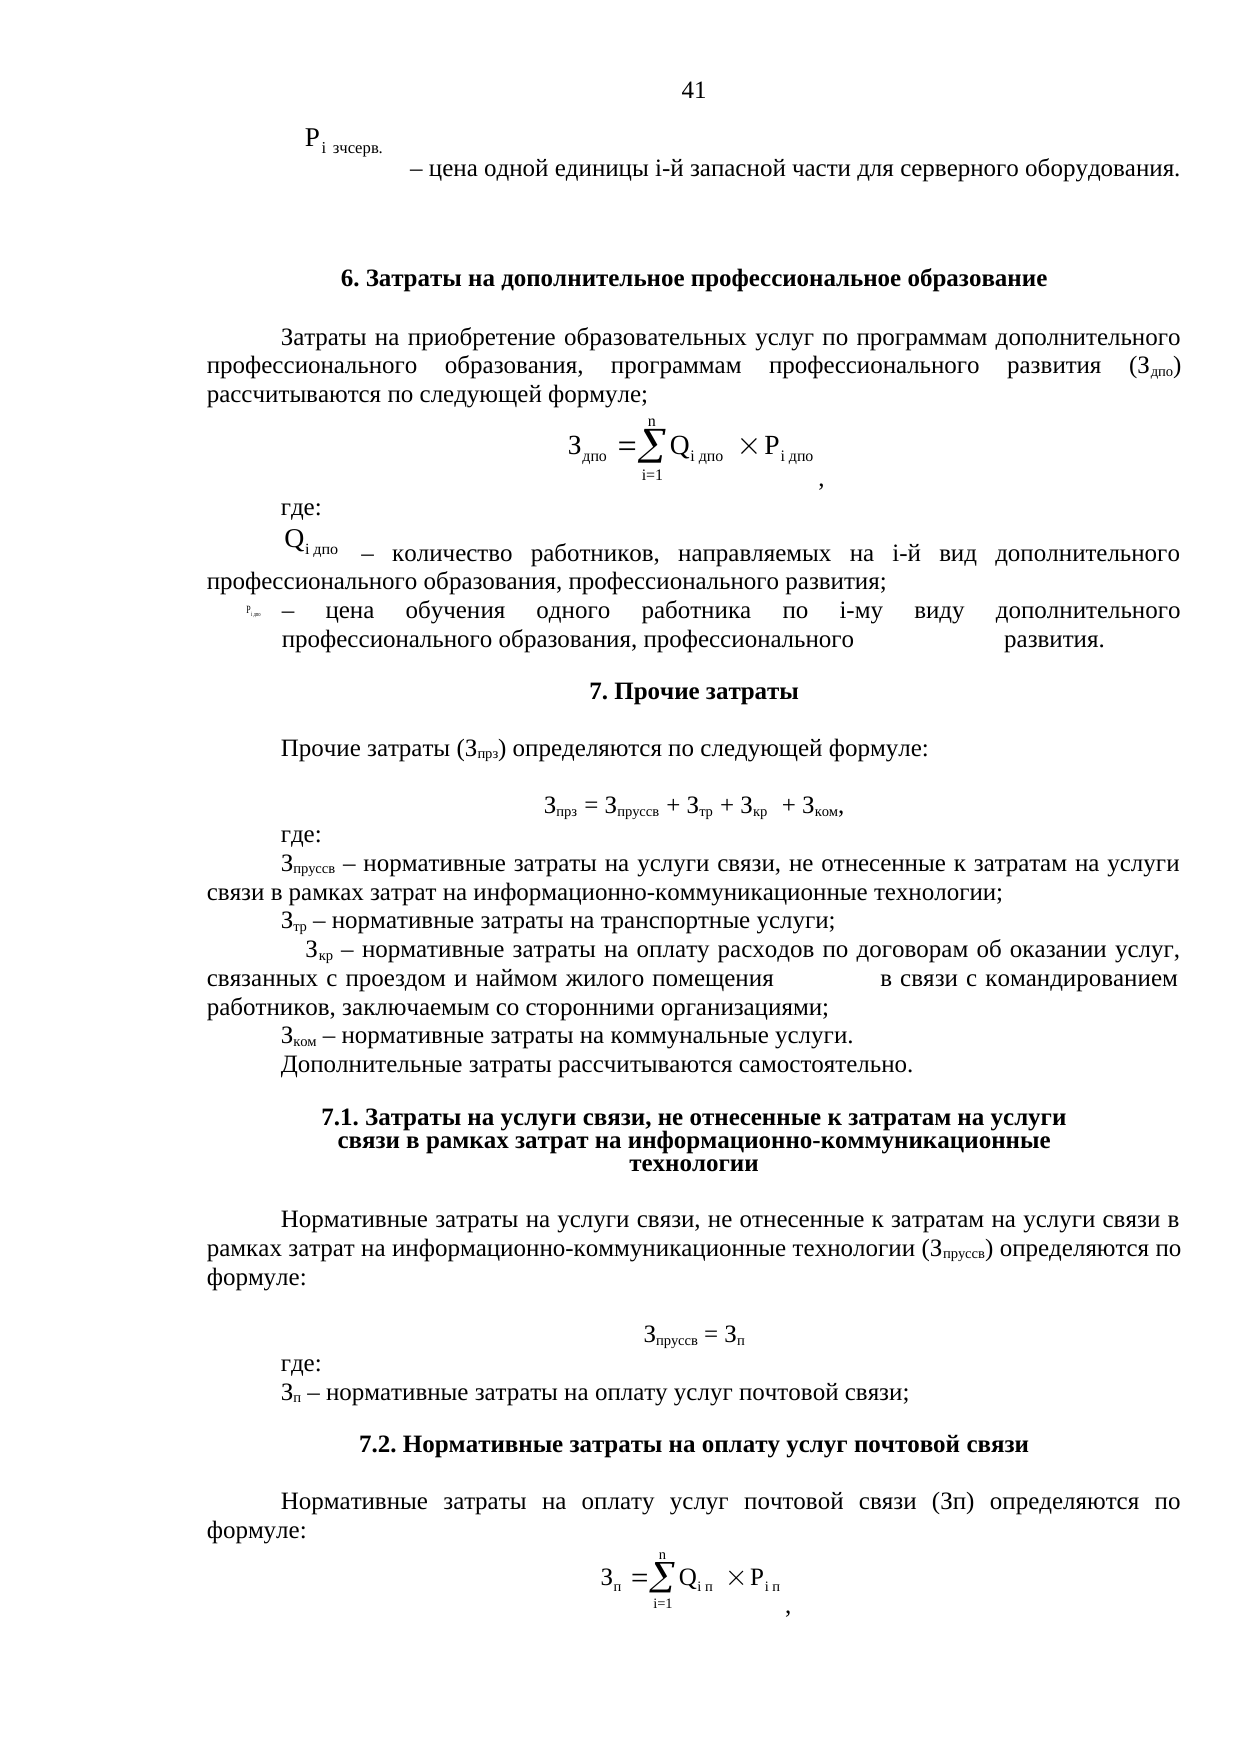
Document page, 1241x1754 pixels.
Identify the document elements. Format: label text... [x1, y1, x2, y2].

text где: [207, 819, 1181, 848]
text Дополнительные затраты рассчитываются самостоятельно. [207, 1049, 1181, 1078]
text 7.1. Затраты на услуги связи, не отнесенные к затратам на услуги [207, 1107, 1181, 1130]
text – цена одной единицы i-й запасной части для серверного оборудования. [207, 118, 1181, 182]
text 7. Прочие затраты [207, 681, 1181, 704]
text технологии [207, 1153, 1181, 1176]
text связи в рамках затрат на информационно-коммуникационные [207, 1130, 1181, 1153]
text где: [207, 492, 1181, 521]
text Зп – нормативные затраты на оплату услуг почтовой связи; [207, 1377, 1181, 1406]
text Зтр – нормативные затраты на транспортные услуги; [207, 906, 1181, 934]
text 7.2. Нормативные затраты на оплату услуг почтовой связи [207, 1434, 1181, 1457]
text где: [207, 1348, 1181, 1377]
text Зпрз = Зпруссв + Зтр + Зкр + Зком, [207, 791, 1181, 819]
text – количество работников, направляемых на i-й вид дополнительного профессионального образования, профессионального развития; [207, 521, 1181, 595]
text , [207, 408, 1181, 492]
text 6. Затраты на дополнительное профессиональное образование [207, 268, 1181, 291]
text Нормативные затраты на услуги связи, не отнесенные к затратам на услуги связи в рамках затрат на информационно-коммуникационные технологии (Зпруссв) определяются по формуле: [207, 1204, 1181, 1291]
text Зком – нормативные затраты на коммунальные услуги. [207, 1021, 1181, 1049]
text Прочие затраты (Зпрз) определяются по следующей формуле: [207, 733, 1181, 762]
text Затраты на приобретение образовательных услуг по программам дополнительного профессионального образования, программам профессионального развития (Здпо) рассчитываются по следующей формуле; [207, 322, 1181, 408]
text Зпруссв – нормативные затраты на услуги связи, не отнесенные к затратам на услуги связи в рамках затрат на информационно-коммуникационные технологии; [207, 848, 1181, 906]
text , [207, 1543, 1181, 1619]
list – цена обучения одного работника по i-му виду дополнительного профессионального образования, профессионального развития. [244, 595, 1181, 653]
text Зкр – нормативные затраты на оплату расходов по договорам об оказании услуг, связанных с проездом и наймом жилого помещения в связи с командированием работников, заключаемым со сторонними организациями; [207, 934, 1181, 1021]
text Нормативные затраты на оплату услуг почтовой связи (Зп) определяются по формуле: [207, 1486, 1181, 1543]
text Зпруссв = Зп [207, 1319, 1181, 1348]
